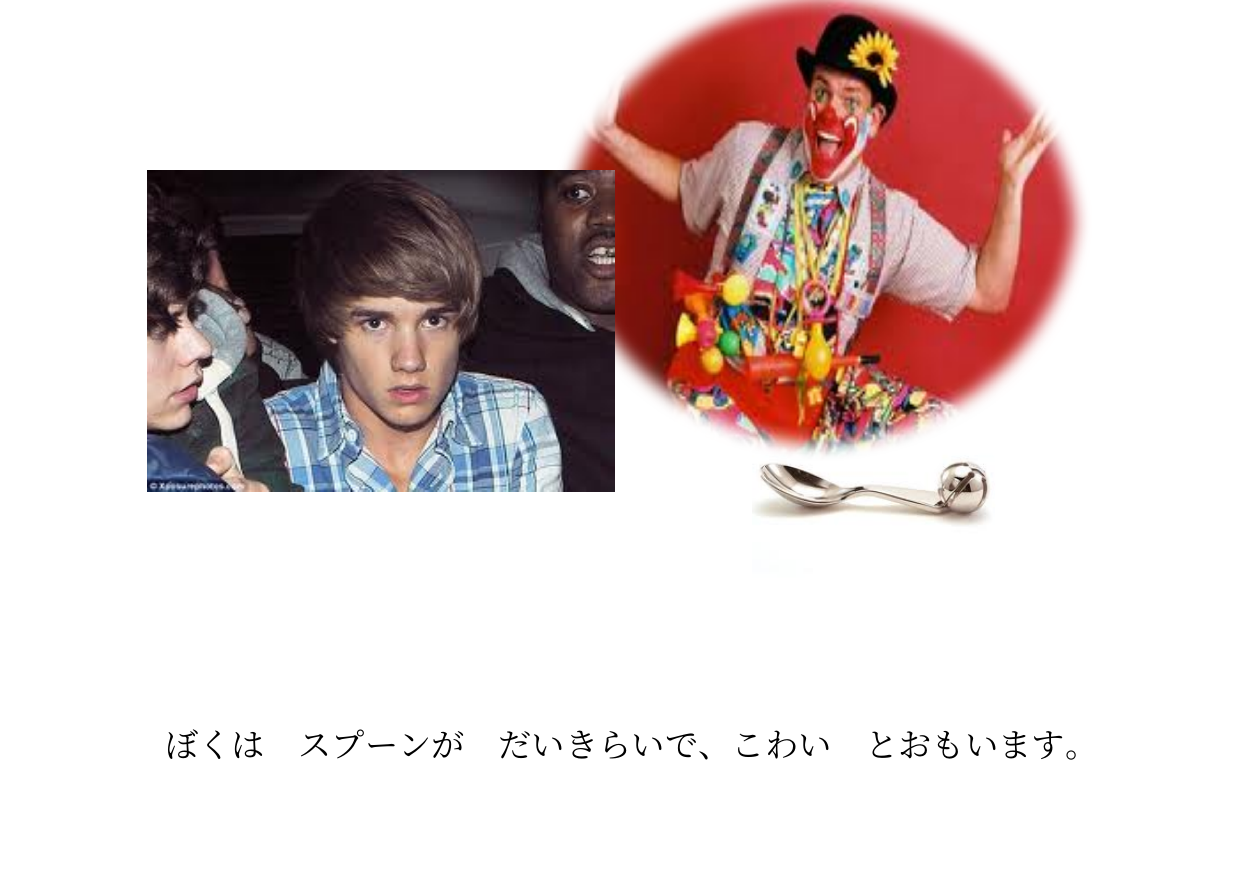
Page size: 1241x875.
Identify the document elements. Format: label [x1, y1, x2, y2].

picture [147, 11, 1062, 613]
